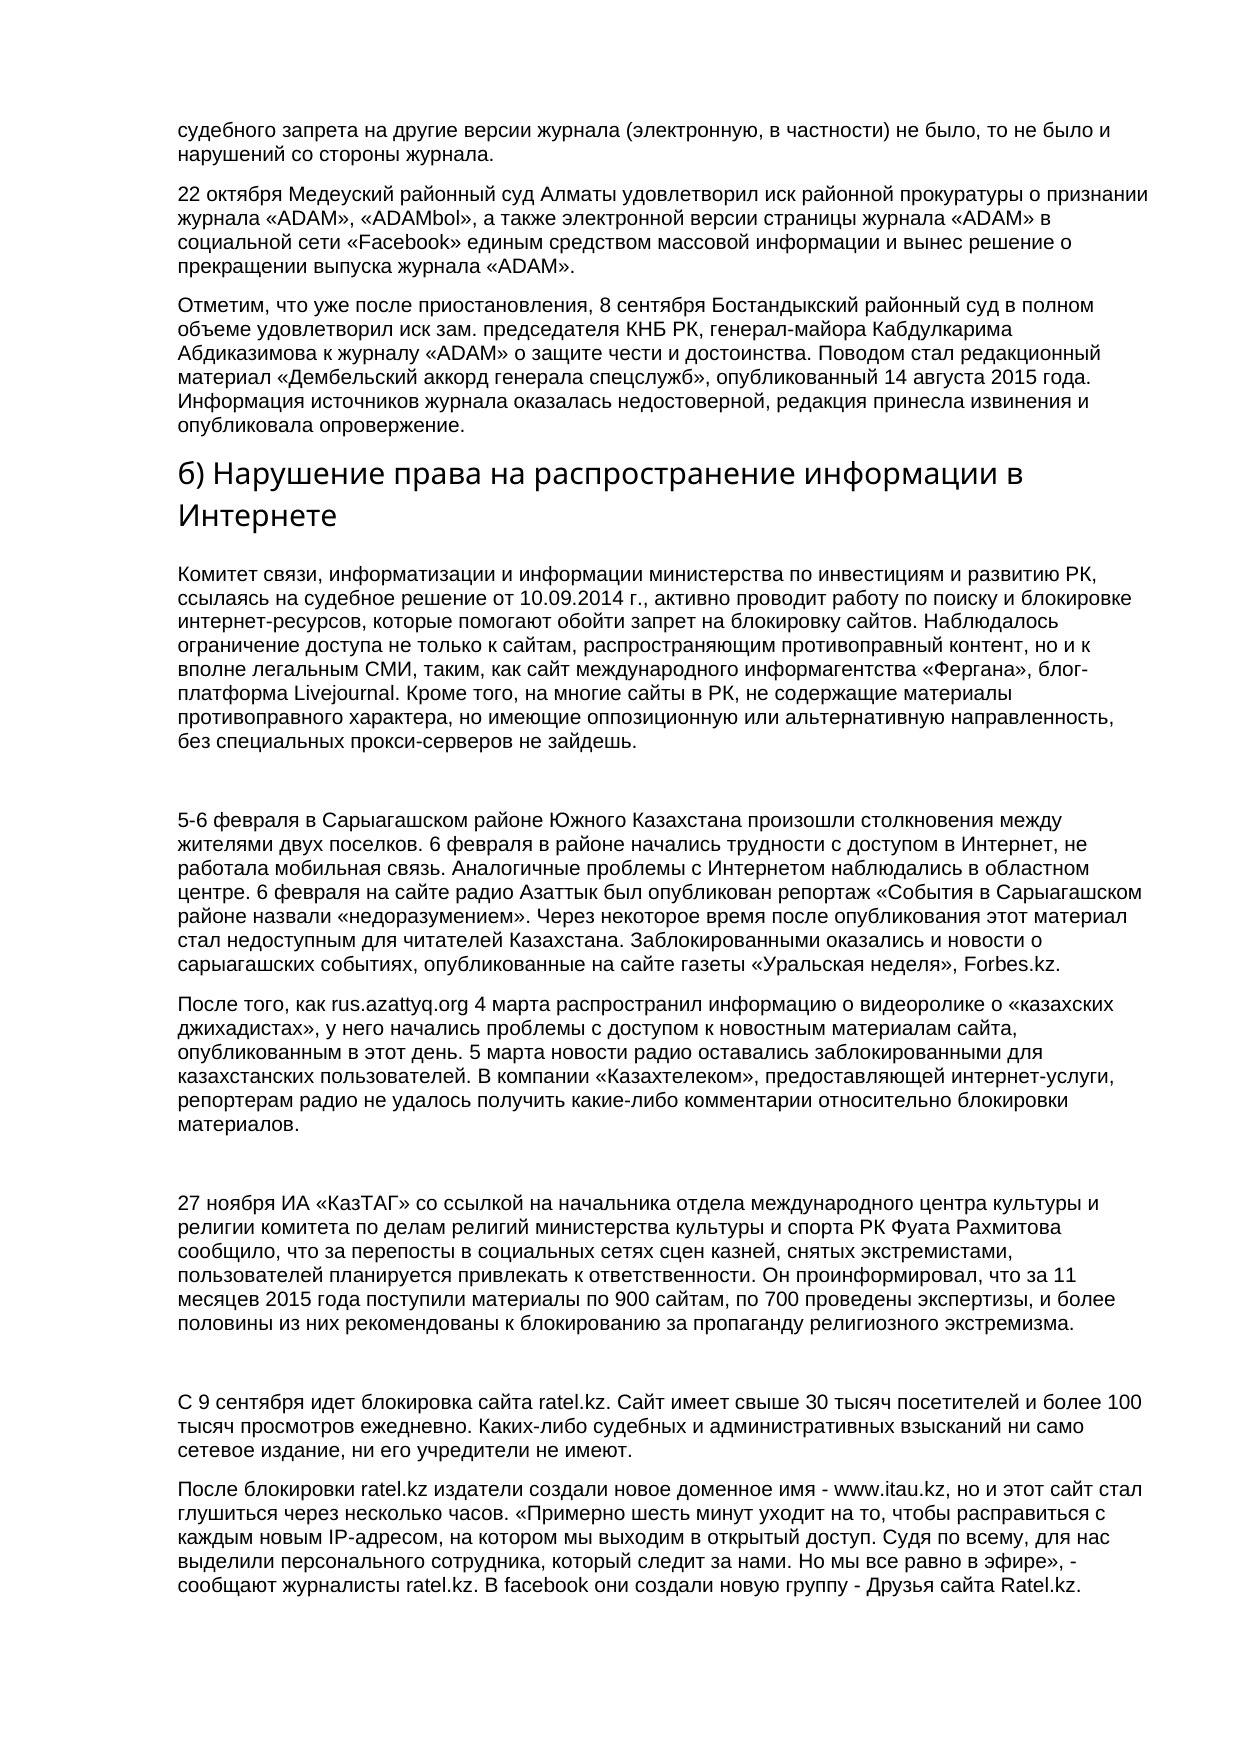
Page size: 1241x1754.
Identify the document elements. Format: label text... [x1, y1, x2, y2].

text Отметим, что уже после приостановления, 8 сентября Бостандыкский районный суд в полном объеме удовлетворил иск зам. председателя КНБ РК, генерал-майора Кабдулкарима Абдиказимова к журналу «ADAM» о защите чести и достоинства. Поводом стал редакционный материал «Дембельский аккорд генерала спецслужб», опубликованный 14 августа 2015 года. Информация источников журнала оказалась недостоверной, редакция принесла извинения и опубликовала опровержение. [177, 293, 1152, 437]
text б) Нарушение права на распространение информации в Интернете [177, 452, 1152, 535]
text С 9 сентября идет блокировка сайта ratel.kz. Сайт имеет свыше 30 тысяч посетителей и более 100 тысяч просмотров ежедневно. Каких-либо судебных и административных взысканий ни само сетевое издание, ни его учредители не имеют. [177, 1389, 1152, 1461]
text Комитет связи, информатизации и информации министерства по инвестициям и развитию РК, ссылаясь на судебное решение от 10.09.2014 г., активно проводит работу по поиску и блокировке интернет-ресурсов, которые помогают обойти запрет на блокировку сайтов. Наблюдалось ограничение доступа не только к сайтам, распространяющим противоправный контент, но и к вполне легальным СМИ, таким, как сайт международного информагентства «Фергана», блог-платформа Livejournal. Кроме того, на многие сайты в РК, не содержащие материалы противоправного характера, но имеющие оппозиционную или альтернативную направленность, без специальных прокси-серверов не зайдешь. [177, 561, 1152, 753]
text После блокировки ratel.kz издатели создали новое доменное имя - www.itau.kz, но и этот сайт стал глушиться через несколько часов. «Примерно шесть минут уходит на то, чтобы расправиться с каждым новым IP-адресом, на котором мы выходим в открытый доступ. Судя по всему, для нас выделили персонального сотрудника, который следит за нами. Но мы все равно в эфире», - сообщают журналисты ratel.kz. В facebook они создали новую группу - Друзья сайта Ratel.kz. [177, 1477, 1152, 1597]
text После того, как rus.azattyq.org 4 марта распространил информацию о видеоролике о «казахских джихадистах», у него начались проблемы с доступом к новостным материалам сайта, опубликованным в этот день. 5 марта новости радио оставались заблокированными для казахстанских пользователей. В компании «Казахтелеком», предоставляющей интернет-услуги, репортерам радио не удалось получить какие-либо комментарии относительно блокировки материалов. [177, 992, 1152, 1135]
text 22 октября Медеуский районный суд Алматы удовлетворил иск районной прокуратуры о признании журнала «ADAM», «ADAMbol», а также электронной версии страницы журнала «ADAM» в социальной сети «Facebook» единым средством массовой информации и вынес решение о прекращении выпуска журнала «ADAM». [177, 182, 1152, 277]
text 27 ноября ИА «КазТАГ» со ссылкой на начальника отдела международного центра культуры и религии комитета по делам религий министерства культуры и спорта РК Фуата Рахмитова сообщило, что за перепосты в социальных сетях сцен казней, снятых экстремистами, пользователей планируется привлекать к ответственности. Он проинформировал, что за 11 месяцев 2015 года поступили материалы по 900 сайтам, по 700 проведены экспертизы, и более половины из них рекомендованы к блокированию за пропаганду религиозного экстремизма. [177, 1191, 1152, 1334]
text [177, 118, 1152, 166]
text 5-6 февраля в Сарыагашском районе Южного Казахстана произошли столкновения между жителями двух поселков. 6 февраля в районе начались трудности с доступом в Интернет, не работала мобильная связь. Аналогичные проблемы с Интернетом наблюдались в областном центре. 6 февраля на сайте радио Азаттык был опубликован репортаж «События в Сарыагашском районе назвали «недоразумением». Через некоторое время после опубликования этот материал стал недоступным для читателей Казахстана. Заблокированными оказались и новости о сарыагашских событиях, опубликованные на сайте газеты «Уральская неделя», Forbes.kz. [177, 808, 1152, 976]
